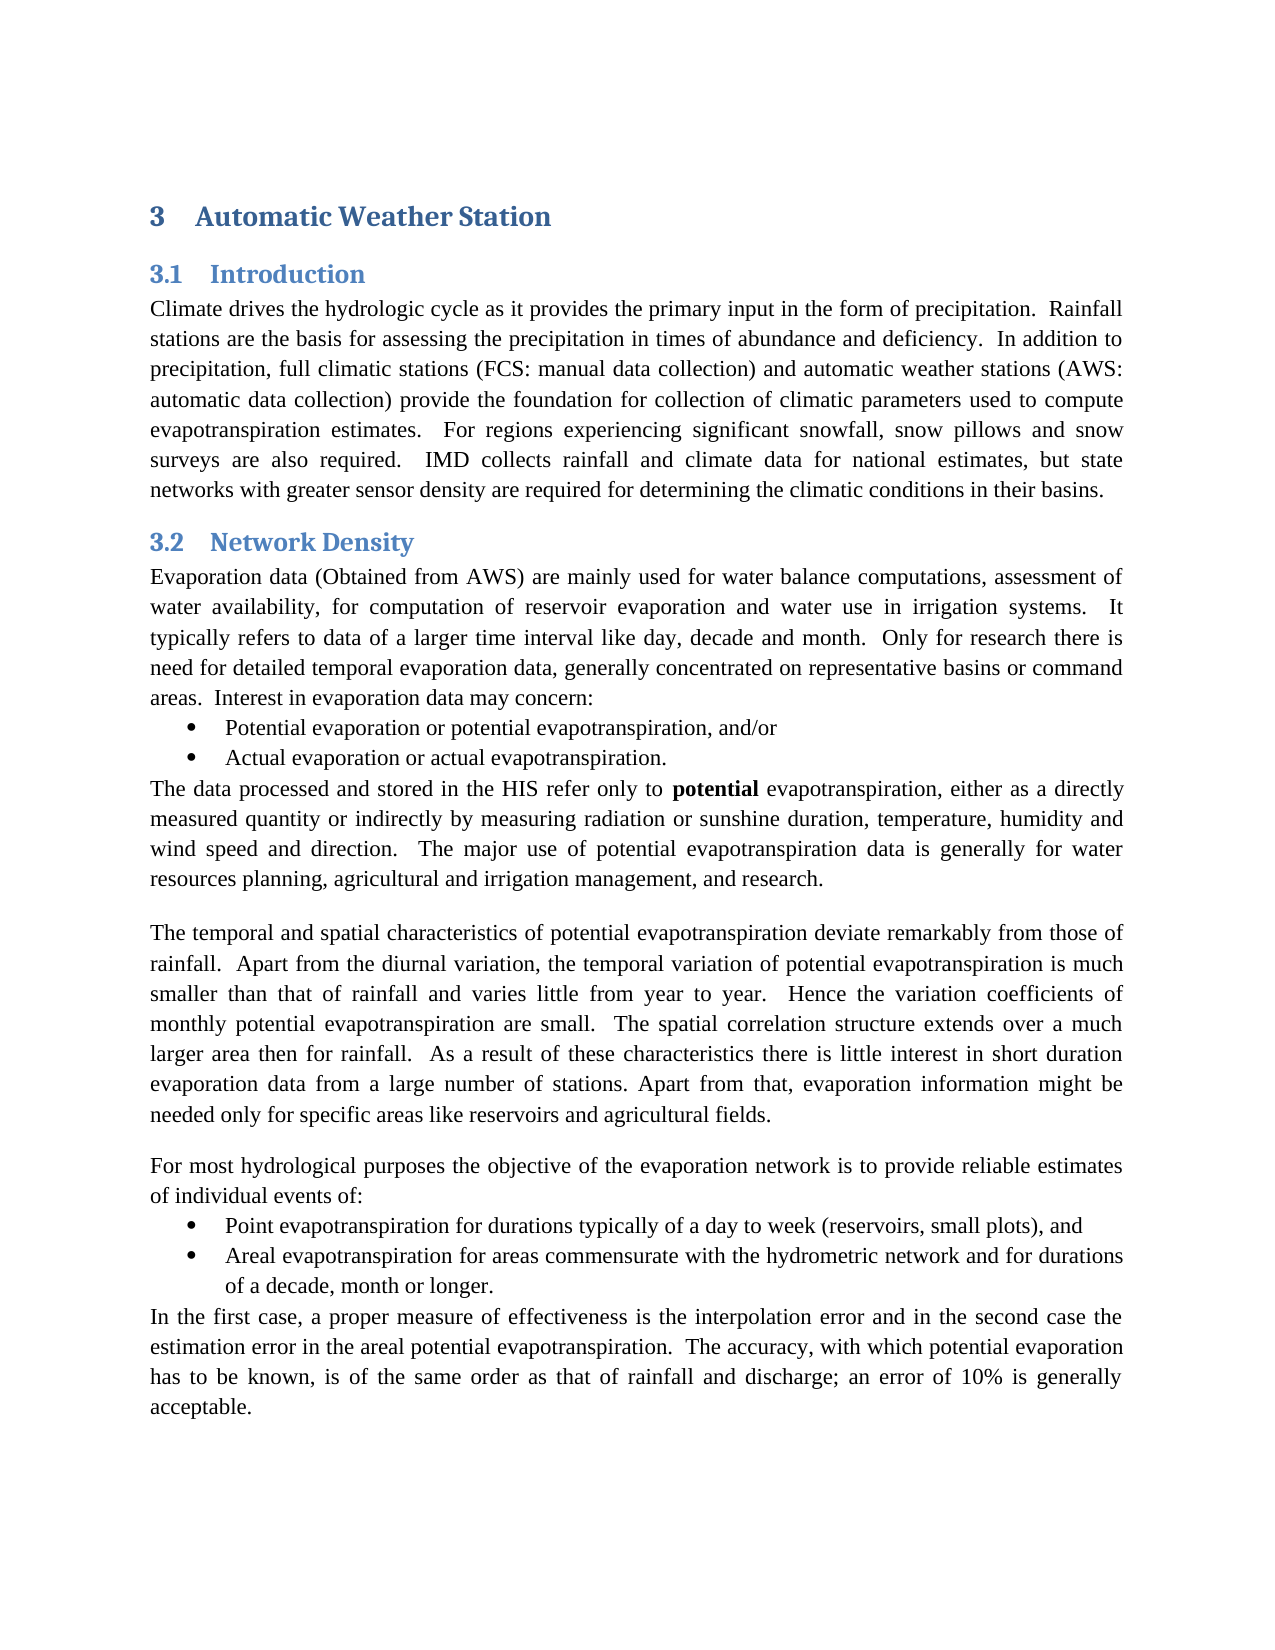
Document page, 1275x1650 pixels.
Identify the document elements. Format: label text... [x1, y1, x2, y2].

text Climate drives the hydrologic cycle as it provides the primary input in the form of precipitation. Rainfall stations are the basis for assessing the precipitation in times of abundance and deficiency. In addition to precipitation, full climatic stations (FCS: manual data collection) and automatic weather stations (AWS: automatic data collection) provide the foundation for collection of climatic parameters used to compute evapotranspiration estimates. For regions experiencing significant snowfall, snow pillows and snow surveys are also required. IMD collects rainfall and climate data for national estimates, but state networks with greater sensor density are required for determining the climatic conditions in their basins. [150, 295, 1125, 503]
text For most hydrological purposes the objective of the evaporation network is to provide reliable estimates of individual events of: [150, 1152, 1125, 1208]
list Areal evapotranspiration for areas commensurate with the hydrometric network and for durations of a decade, month or longer. [187, 1242, 1125, 1299]
text The data processed and stored in the HIS refer only to potential evapotranspiration, either as a directly measured quantity or indirectly by measuring radiation or sunshine duration, temperature, humidity and wind speed and direction. The major use of potential evapotranspiration data is generally for water resources planning, agricultural and irrigation management, and research. [150, 774, 1125, 892]
text In the first case, a proper measure of effectiveness is the interpolation error and in the second case the estimation error in the areal potential evapotranspiration. The accuracy, with which potential evaporation has to be known, is of the same order as that of rainfall and discharge; an error of 10% is generally acceptable. [150, 1303, 1125, 1420]
list Actual evaporation or actual evapotranspiration. [187, 744, 1125, 771]
list Potential evaporation or potential evapotranspiration, and/or [187, 714, 1125, 741]
list Point evapotranspiration for durations typically of a day to week (reservoirs, small plots), and [187, 1212, 1125, 1238]
subtitle Automatic Weather Station [150, 200, 1125, 233]
subtitle Introduction [150, 259, 1125, 291]
text Evaporation data (Obtained from AWS) are mainly used for water balance computations, assessment of water availability, for computation of reservoir evaporation and water use in irrigation systems. It typically refers to data of a larger time interval like day, decade and month. Only for research there is need for detailed temporal evaporation data, generally concentrated on representative basins or command areas. Interest in evaporation data may concern: [150, 563, 1125, 710]
subtitle Network Density [150, 527, 1125, 558]
text The temporal and spatial characteristics of potential evapotranspiration deviate remarkably from those of rainfall. Apart from the diurnal variation, the temporal variation of potential evapotranspiration is much smaller than that of rainfall and varies little from year to year. Hence the variation coefficients of monthly potential evapotranspiration are small. The spatial correlation structure extends over a much larger area then for rainfall. As a result of these characteristics there is little interest in short duration evaporation data from a large number of stations. Apart from that, evaporation information might be needed only for specific areas like reservoirs and agricultural fields. [150, 919, 1125, 1127]
